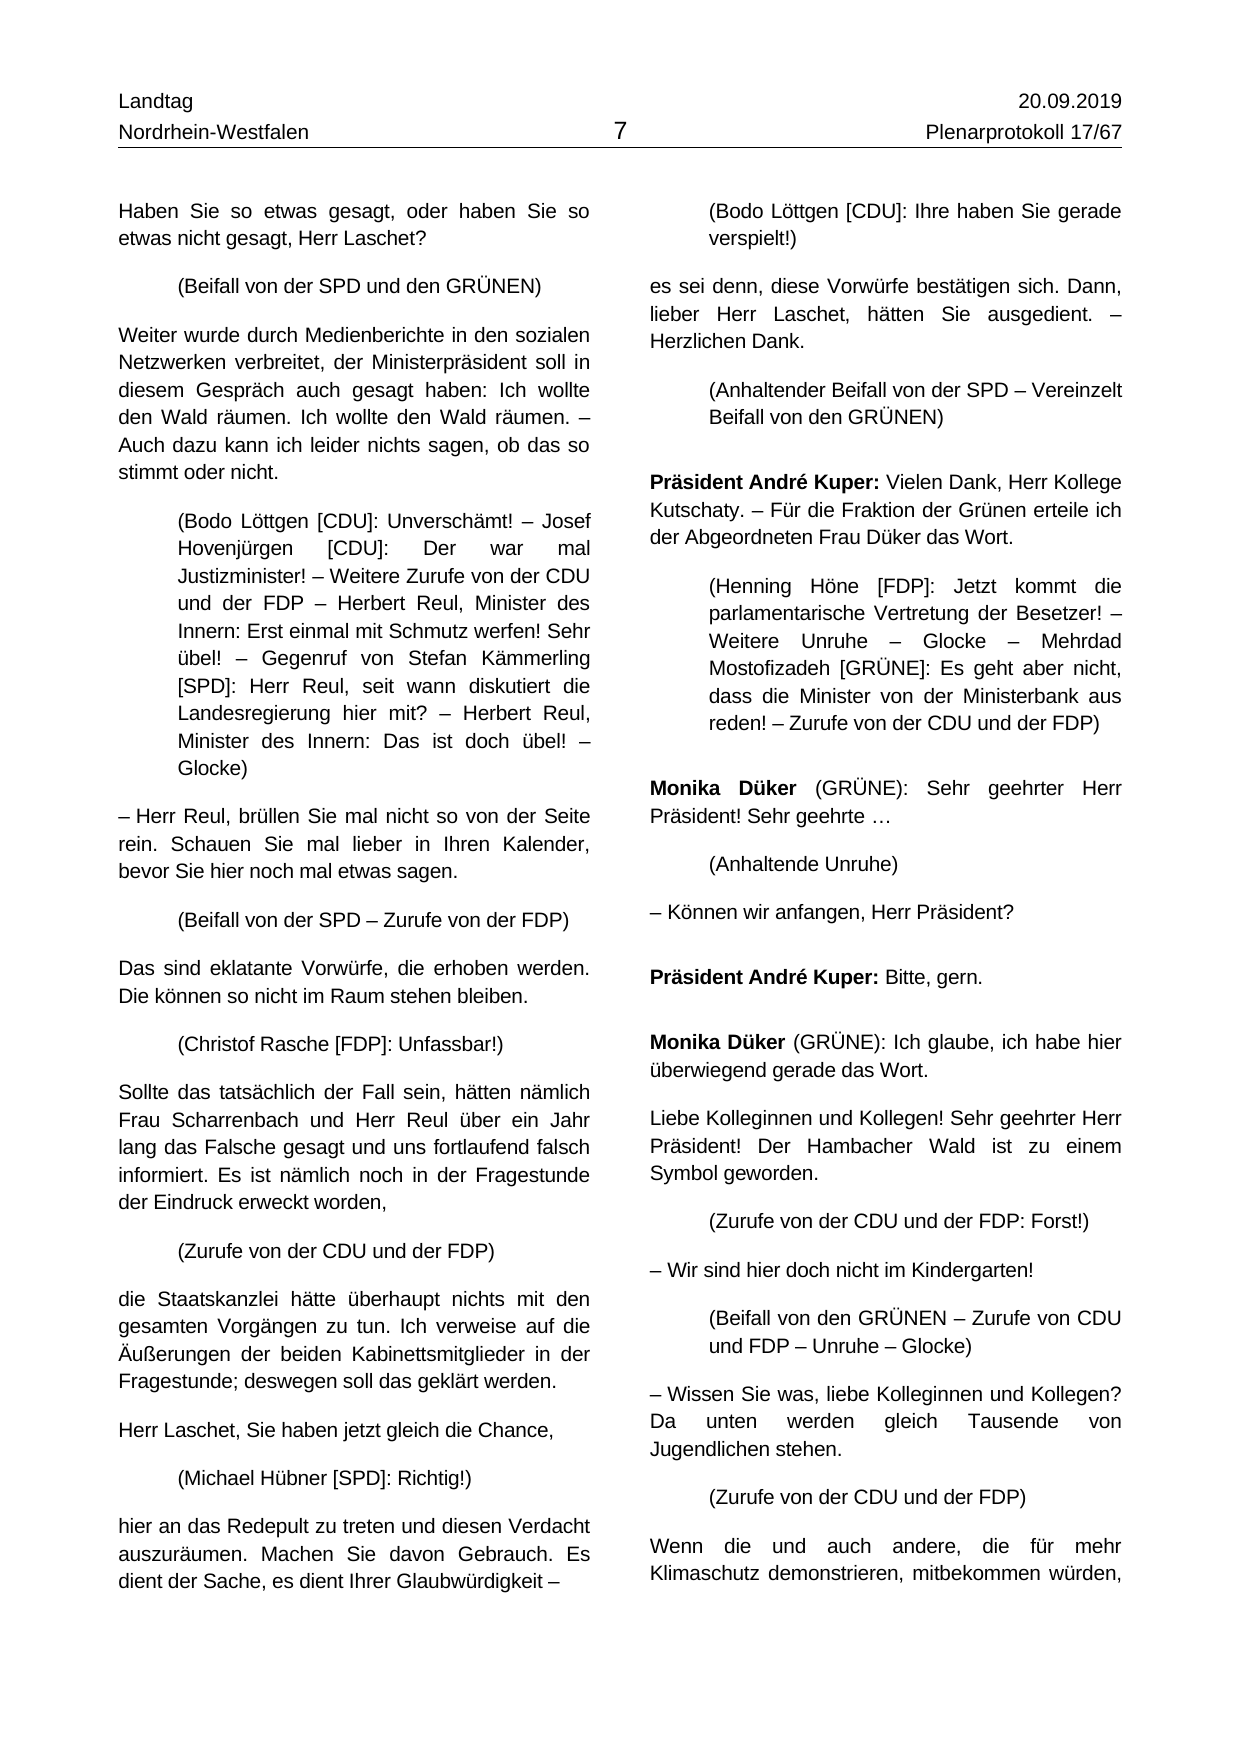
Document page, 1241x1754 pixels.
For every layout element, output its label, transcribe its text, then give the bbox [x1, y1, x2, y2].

text (Michael Hübner [SPD]: Richtig!) [177, 1466, 591, 1490]
text Präsident André Kuper: Bitte, gern. [649, 965, 1122, 989]
text (Zurufe von der CDU und der FDP) [709, 1485, 1122, 1509]
text – Herr Reul, brüllen Sie mal nicht so von der Seite rein. Schauen Sie mal lieber in Ihren Kalender, bevor Sie hier noch mal etwas sagen. [118, 804, 591, 883]
text (Beifall von den GRÜNEN – Zurufe von CDU und FDP – Unruhe – Glocke) [709, 1306, 1122, 1357]
text (Beifall von der SPD und den GRÜNEN) [177, 274, 591, 298]
text Liebe Kolleginnen und Kollegen! Sehr geehrter Herr Präsident! Der Hambacher Wald ist zu einem Symbol geworden. [649, 1106, 1122, 1185]
text Weiter wurde durch Medienberichte in den sozialen Netzwerken verbreitet, der Ministerpräsident soll in diesem Gespräch auch gesagt haben: Ich wollte den Wald räumen. Ich wollte den Wald räumen. – Auch dazu kann ich leider nichts sagen, ob das so stimmt oder nicht. [118, 323, 591, 484]
text die Staatskanzlei hätte überhaupt nichts mit den gesamten Vorgängen zu tun. Ich verweise auf die Äußerungen der beiden Kabinettsmitglieder in der Fragestunde; deswegen soll das geklärt werden. [118, 1287, 591, 1393]
text Herr Laschet, Sie haben jetzt gleich die Chance, [118, 1418, 591, 1442]
text (Bodo Löttgen [CDU]: Unverschämt! – Josef Hovenjürgen [CDU]: Der war mal Justizminister! – Weitere Zurufe von der CDU und der FDP – Herbert Reul, Minister des Innern: Erst einmal mit Schmutz werfen! Sehr übel! – Gegenruf von Stefan Kämmerling [SPD]: Herr Reul, seit wann diskutiert die Landesregierung hier mit? – Herbert Reul, Minister des Innern: Das ist doch übel! – Glocke) [177, 508, 591, 780]
text Sollte das tatsächlich der Fall sein, hätten nämlich Frau Scharrenbach und Herr Reul über ein Jahr lang das Falsche gesagt und uns fortlaufend falsch informiert. Es ist nämlich noch in der Fragestunde der Eindruck erweckt worden, [118, 1080, 591, 1214]
text – Wir sind hier doch nicht im Kindergarten! [649, 1258, 1122, 1282]
text – Können wir anfangen, Herr Präsident? [649, 900, 1122, 924]
text – Wissen Sie was, liebe Kolleginnen und Kollegen? Da unten werden gleich Tausende von Jugendlichen stehen. [649, 1382, 1122, 1461]
text (Zurufe von der CDU und der FDP) [177, 1238, 591, 1262]
text hier an das Redepult zu treten und diesen Verdacht auszuräumen. Machen Sie davon Gebrauch. Es dient der Sache, es dient Ihrer Glaubwürdigkeit – [118, 1514, 591, 1593]
text (Anhaltende Unruhe) [709, 852, 1122, 876]
text Monika Düker (GRÜNE): Sehr geehrter Herr Präsident! Sehr geehrte … [649, 776, 1122, 827]
text (Bodo Löttgen [CDU]: Ihre haben Sie gerade verspielt!) [709, 198, 1122, 250]
text Haben Sie so etwas gesagt, oder haben Sie so etwas nicht gesagt, Herr Laschet? [118, 198, 591, 250]
text (Christof Rasche [FDP]: Unfassbar!) [177, 1032, 591, 1056]
text (Anhaltender Beifall von der SPD – Vereinzelt Beifall von den GRÜNEN) [709, 378, 1122, 429]
text (Beifall von der SPD – Zurufe von der FDP) [177, 908, 591, 932]
text (Henning Höne [FDP]: Jetzt kommt die parlamentarische Vertretung der Besetzer! – Weitere Unruhe – Glocke – Mehrdad Mostofizadeh [GRÜNE]: Es geht aber nicht, dass die Minister von der Ministerbank aus reden! – Zurufe von der CDU und der FDP) [709, 573, 1122, 735]
text Präsident André Kuper: Vielen Dank, Herr Kollege Kutschaty. – Für die Fraktion der Grünen erteile ich der Abgeordneten Frau Düker das Wort. [649, 470, 1122, 549]
text Das sind eklatante Vorwürfe, die erhoben werden. Die können so nicht im Raum stehen bleiben. [118, 956, 591, 1007]
text Monika Düker (GRÜNE): Ich glaube, ich habe hier überwiegend gerade das Wort. [649, 1030, 1122, 1082]
text es sei denn, diese Vorwürfe bestätigen sich. Dann, lieber Herr Laschet, hätten Sie ausgedient. – Herzlichen Dank. [649, 274, 1122, 353]
text (Zurufe von der CDU und der FDP: Forst!) [709, 1209, 1122, 1233]
